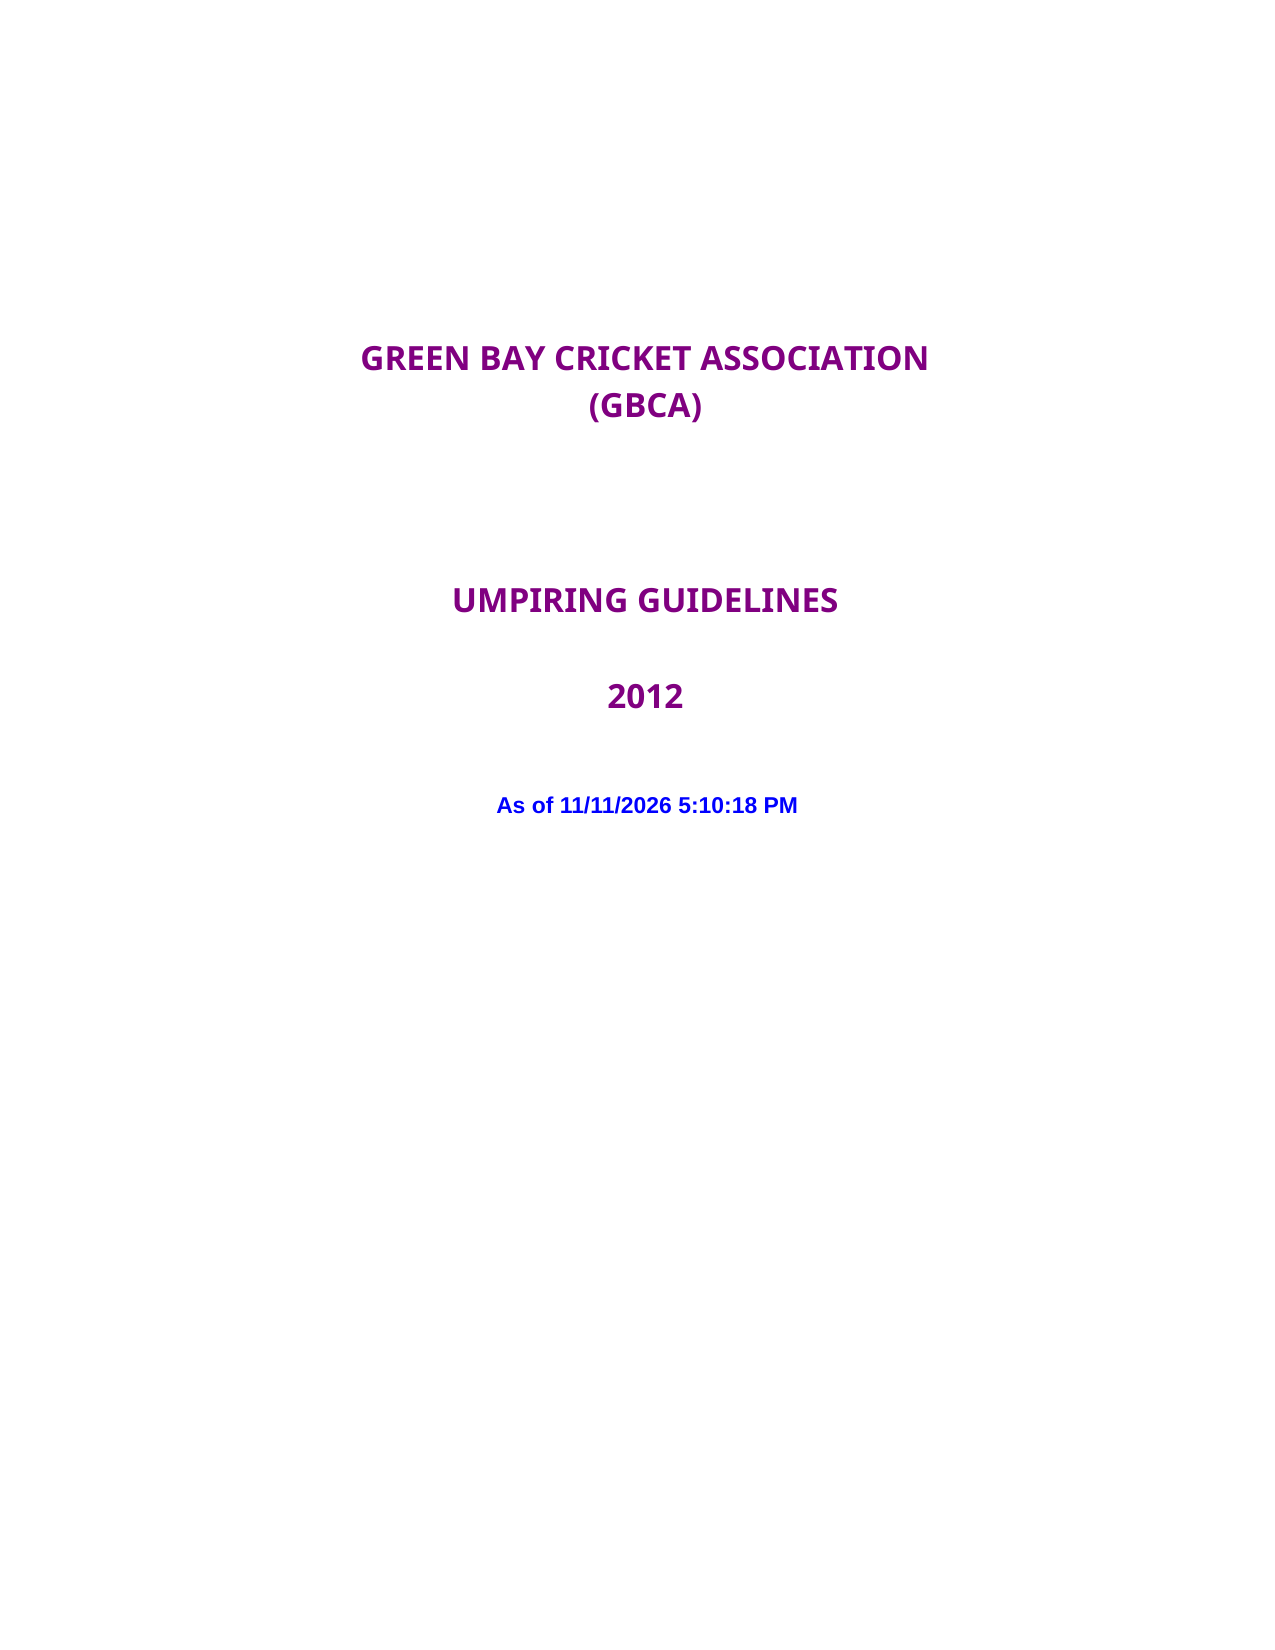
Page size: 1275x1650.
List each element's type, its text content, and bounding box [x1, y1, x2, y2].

text GREEN BAY CRICKET ASSOCIATION [185, 334, 1105, 380]
text 2012 [185, 673, 1105, 718]
subtitle As of 4/25/2012 2:11:05 PMTABLE OF CONTENTS [75, 792, 1219, 818]
text UMPIRING GUIDELINES [185, 577, 1105, 623]
text (GBCA) [185, 382, 1105, 427]
